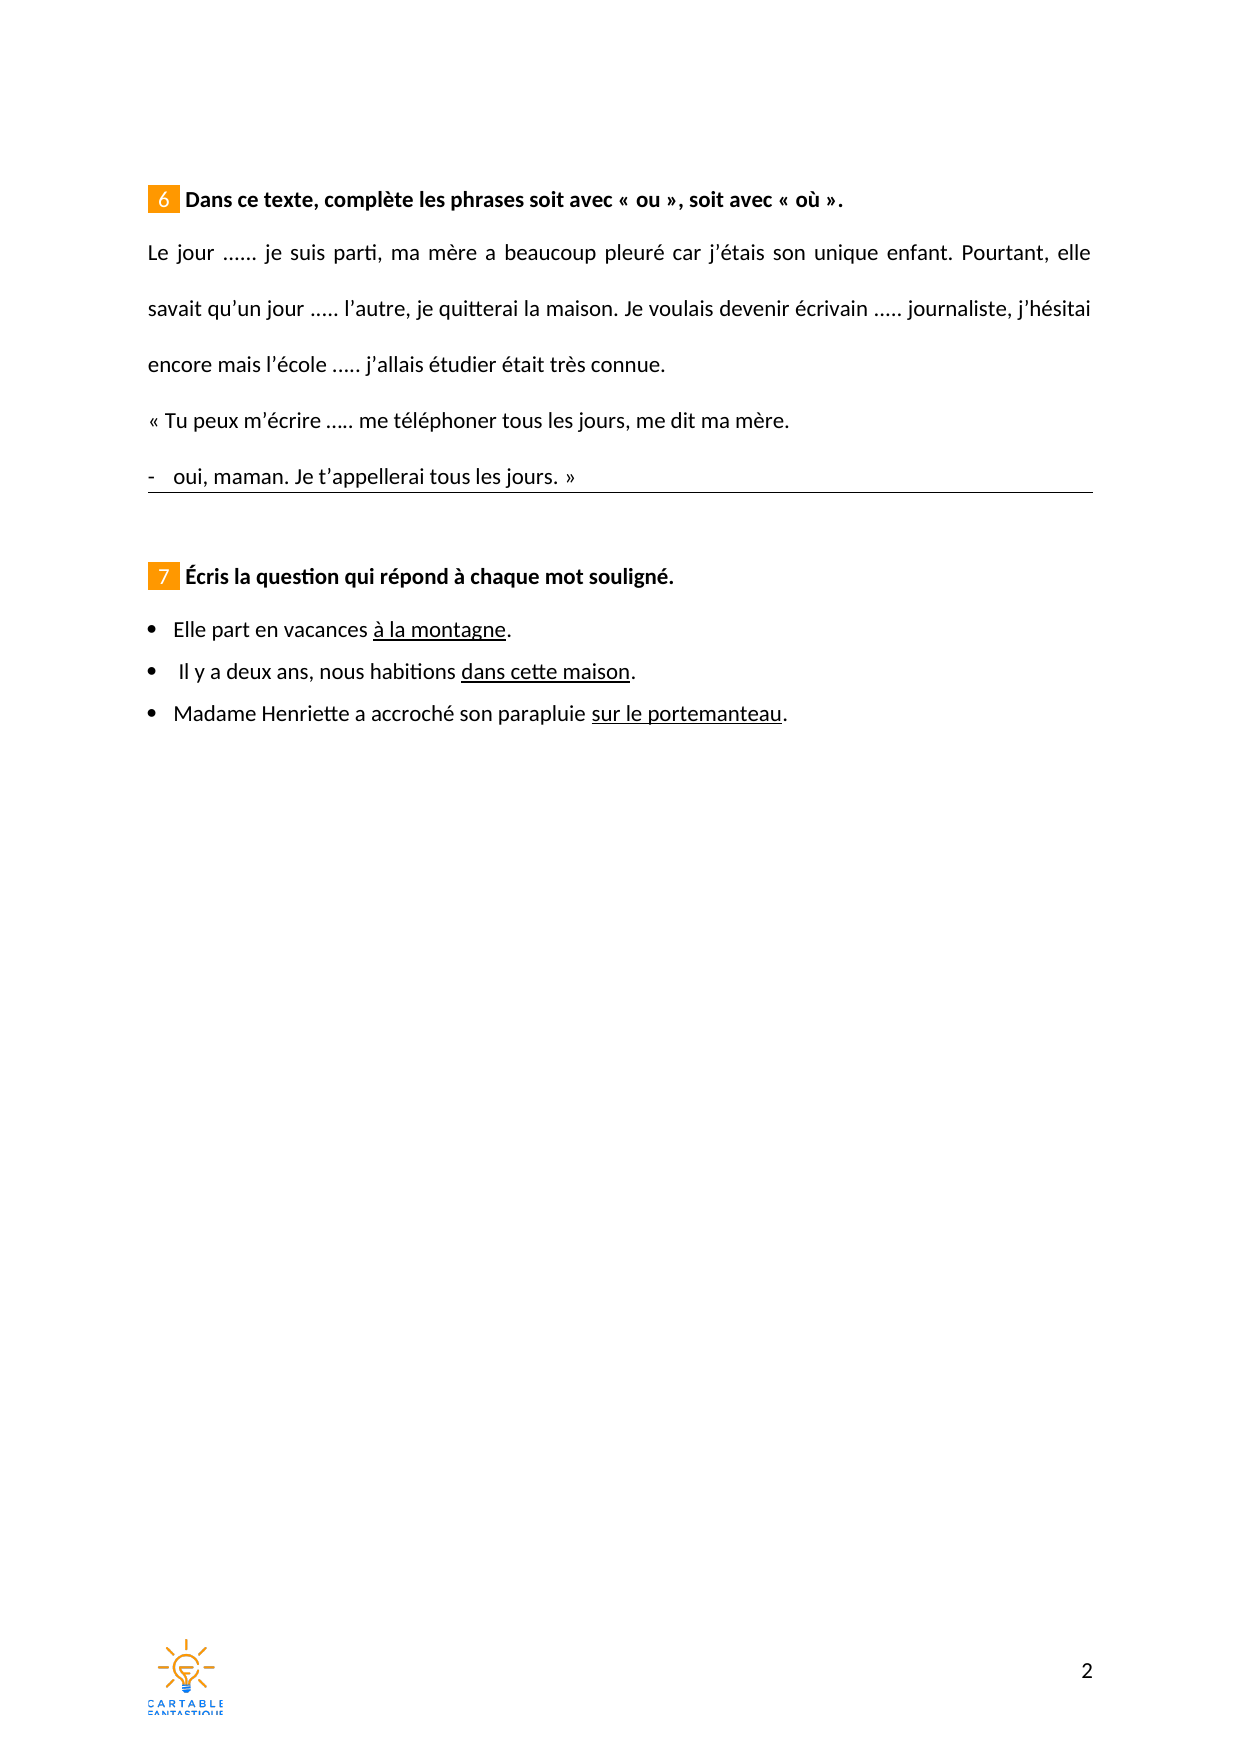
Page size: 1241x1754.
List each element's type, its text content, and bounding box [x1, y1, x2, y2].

list Elle part en vacances à la montagne. [148, 615, 1093, 643]
list Madame Henriette a accroché son parapluie sur le portemanteau. [148, 699, 1093, 727]
text 7 Écris la question qui répond à chaque mot souligné. [180, 562, 1093, 590]
picture [147, 1639, 223, 1714]
list Il y a deux ans, nous habitions dans cette maison. [148, 657, 1093, 685]
text 6 Dans ce texte, complète les phrases soit avec « ou », soit avec « où ». [180, 185, 1093, 213]
list oui, maman. Je t’appellerai tous les jours. » [148, 462, 1093, 492]
text Le jour ...... je suis parti, ma mère a beaucoup pleuré car j’étais son unique enfant. Pourtant, elle savait qu’un jour ..... l’autre, je quitterai la maison. Je voulais devenir écrivain ..... journaliste, j’hésitai encore mais l’école ..... j’allais étudier était très connue. [148, 238, 1093, 378]
text « Tu peux m’écrire ….. me téléphoner tous les jours, me dit ma mère. [148, 406, 1093, 434]
